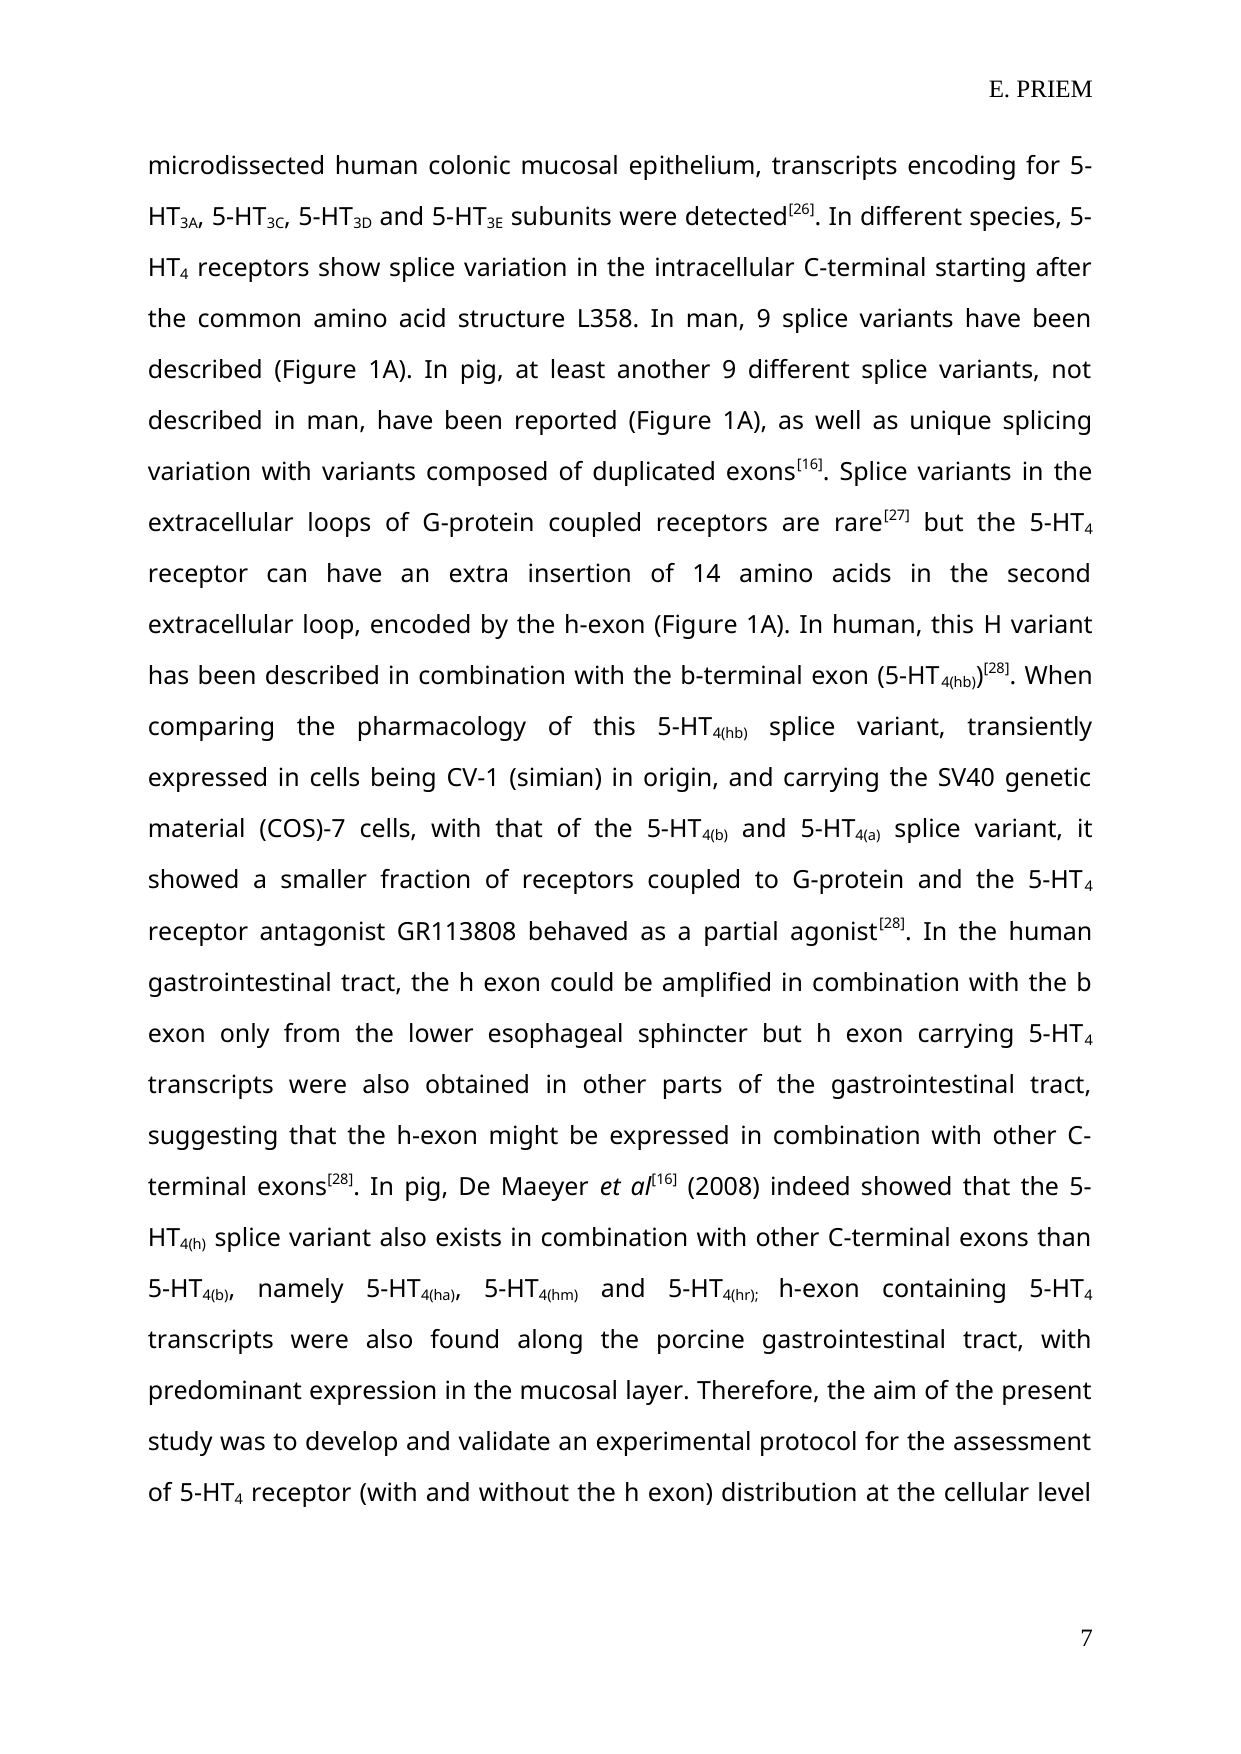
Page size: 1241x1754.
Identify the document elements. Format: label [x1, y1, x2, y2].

text [148, 148, 1093, 1509]
